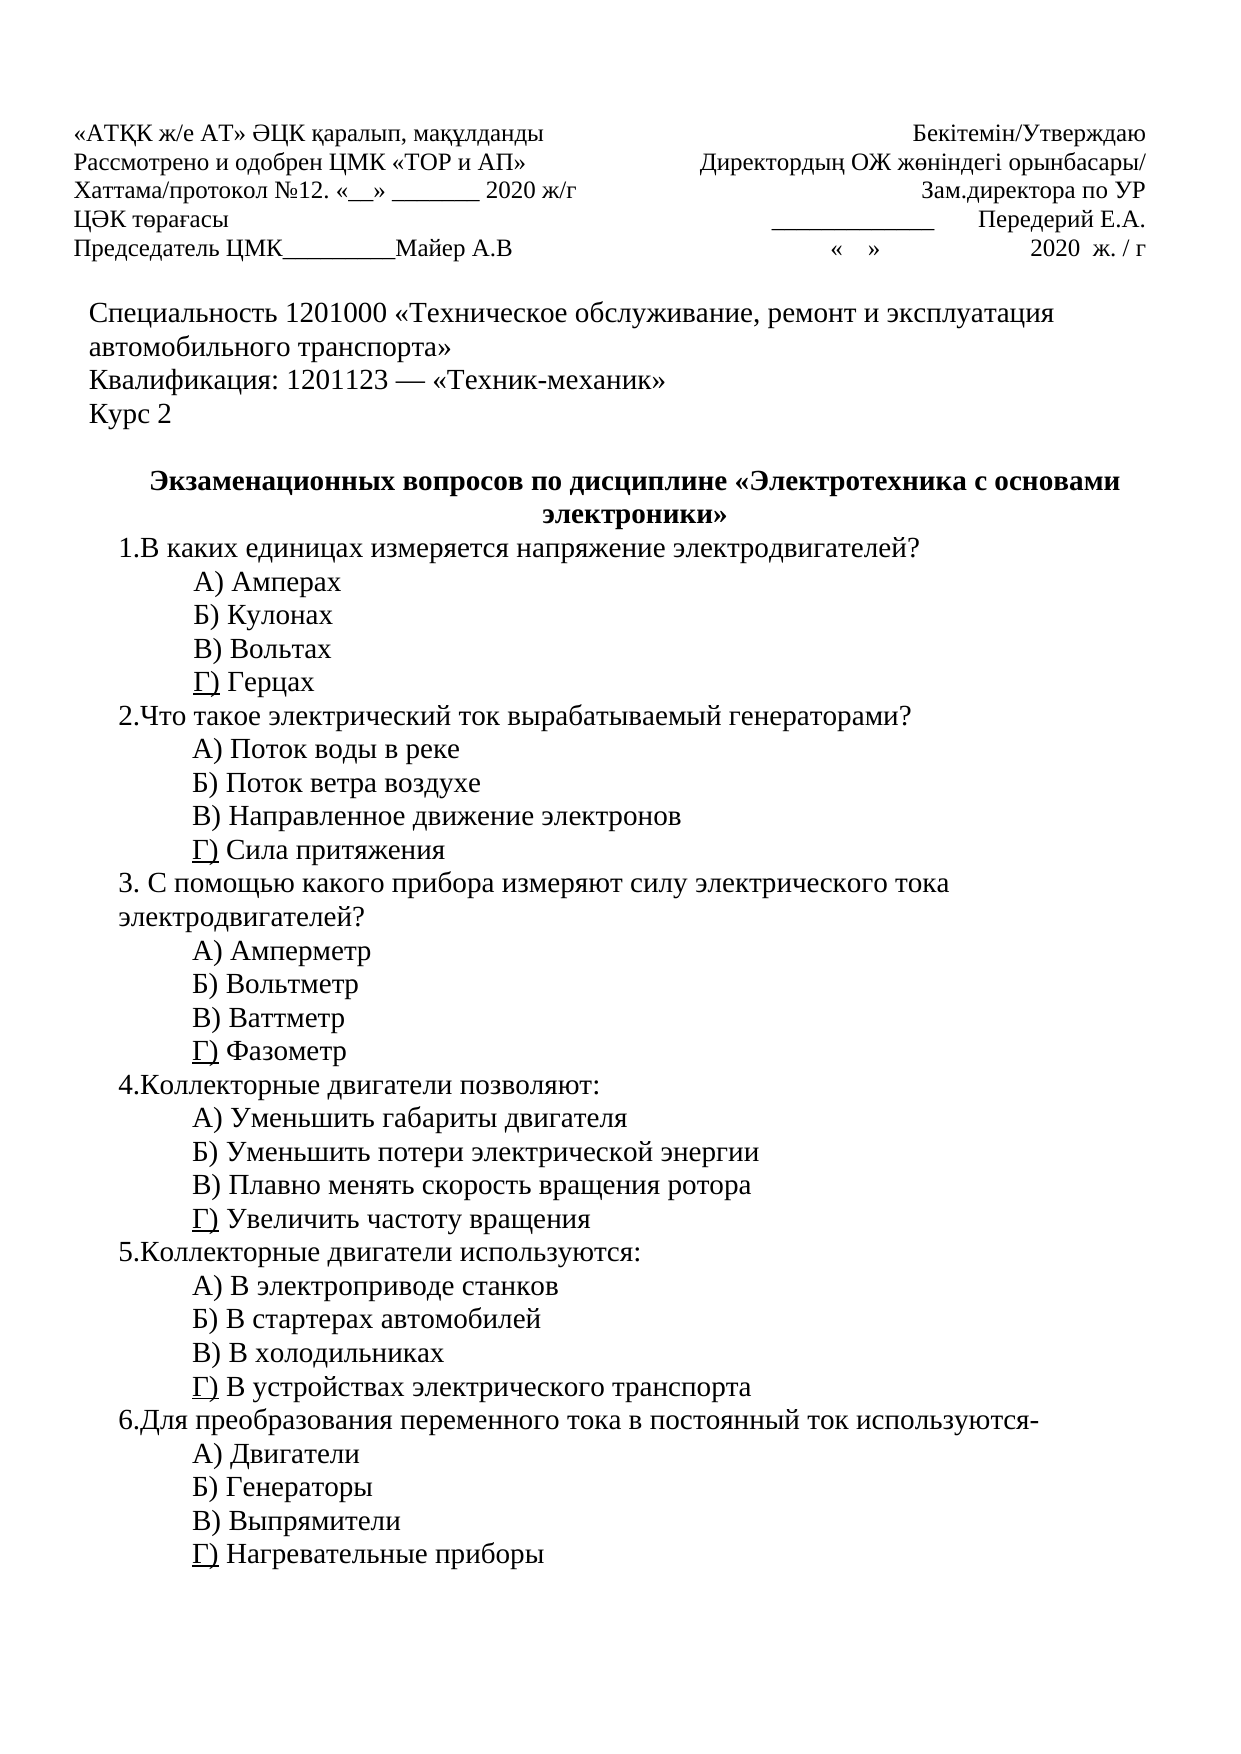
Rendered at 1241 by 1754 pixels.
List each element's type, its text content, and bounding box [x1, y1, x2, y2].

text 1.В каких единицах измеряется напряжение электродвигателей? [118, 530, 1181, 564]
text А) Амперах [193, 564, 1181, 597]
text В) Плавно менять скорость вращения ротора [118, 1167, 1181, 1201]
text В) Направленное движение электронов [118, 798, 1181, 832]
text А) Поток воды в реке [118, 731, 1181, 765]
text Экзаменационных вопросов по дисциплине «Электротехника с основами электроники» [88, 463, 1181, 530]
text Б) Уменьшить потери электрической энергии [118, 1134, 1181, 1167]
text Г) Увеличить частоту вращения [118, 1201, 1181, 1234]
text А) Амперметр [118, 933, 1181, 966]
text Г) В устройствах электрического транспорта [118, 1369, 1181, 1402]
text 5.Коллекторные двигатели используются: [118, 1234, 1181, 1268]
text Г) Нагревательные приборы [118, 1536, 1181, 1570]
text В) Выпрямители [118, 1503, 1181, 1536]
text Специальность 1201000 «Техническое обслуживание, ремонт и эксплуатация автомобильного транспорта» [88, 295, 1181, 362]
text В) Ваттметр [118, 1000, 1181, 1033]
text 3. С помощью какого прибора измеряют силу электрического тока электродвигателей? [118, 866, 1181, 933]
table_header «АТҚК ж/е АТ» ӘЦК қаралып, мақұлданды Рассмотрено и одобрен ЦМК «ТОР и АП» Хаттама/протокол №12. «__» _______ 2020 ж/г ЦӘК төрағасы Председатель ЦМК_________Майер А.В [62, 118, 630, 262]
table_header Бекітемін/Утверждаю Директордың ОЖ жөніндегі орынбасары/ Зам.директора по УР _____________ Передерий Е.А. « » 2020 ж. / г [630, 118, 1157, 262]
text Б) Вольтметр [118, 966, 1181, 1000]
text Б) В стартерах автомобилей [118, 1302, 1181, 1335]
text А) В электроприводе станков [118, 1268, 1181, 1302]
text 6.Для преобразования переменного тока в постоянный ток используются- [118, 1402, 1181, 1436]
text 2.Что такое электрический ток вырабатываемый генераторами? [118, 698, 1181, 731]
text Квалификация: 1201123 — «Техник-механик» [88, 362, 1181, 396]
text 4.Коллекторные двигатели позволяют: [118, 1067, 1181, 1100]
text Б) Поток ветра воздухе [118, 765, 1181, 798]
text Г) Фазометр [118, 1033, 1181, 1067]
text Б) Кулонах [193, 597, 1181, 631]
text В) Вольтах [193, 631, 1181, 664]
text А) Двигатели [118, 1436, 1181, 1469]
text А) Уменьшить габариты двигателя [118, 1100, 1181, 1134]
text Г) Герцах [193, 664, 1181, 698]
text Г) Сила притяжения [118, 832, 1181, 866]
text Б) Генераторы [118, 1469, 1181, 1503]
text Курс 2 [88, 396, 1181, 429]
text В) В холодильниках [118, 1335, 1181, 1369]
